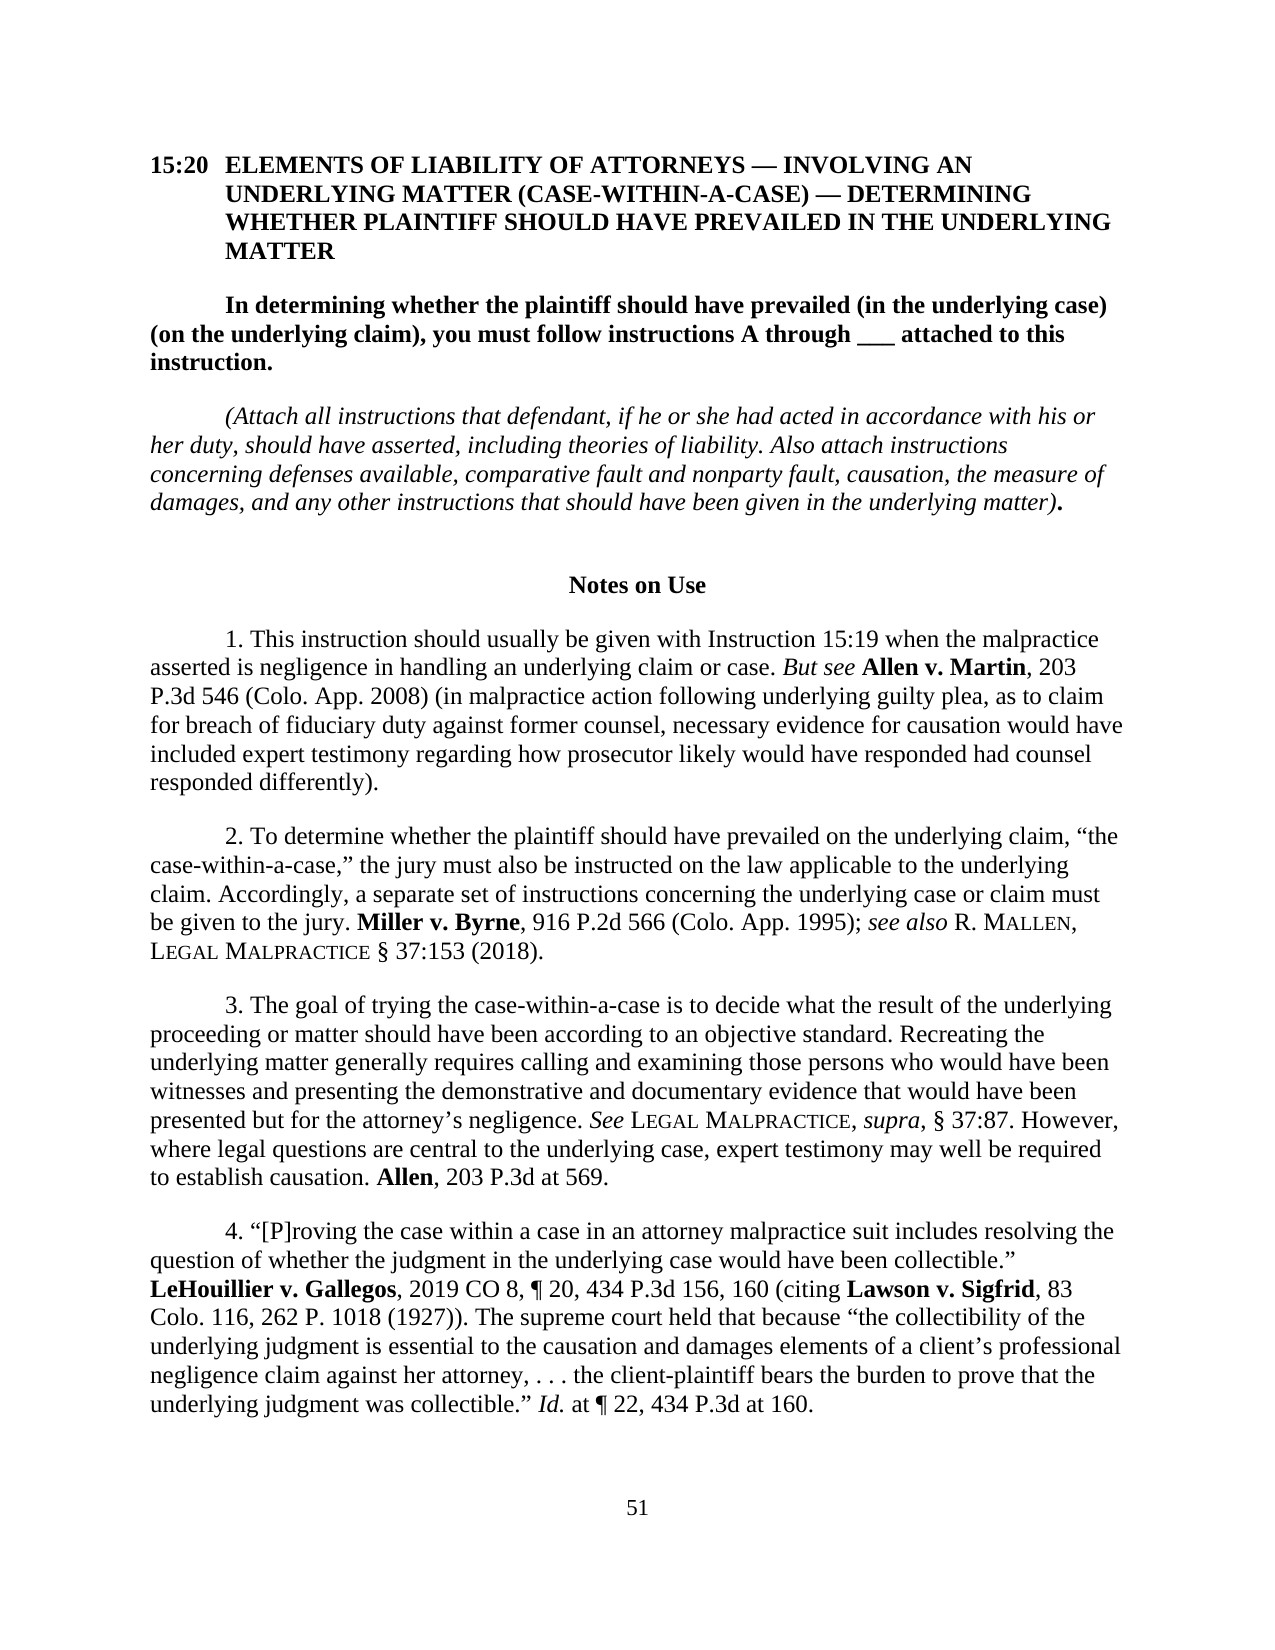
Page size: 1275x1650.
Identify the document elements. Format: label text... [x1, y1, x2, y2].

text Notes on Use [150, 570, 1125, 599]
text 4. “[P]roving the case within a case in an attorney malpractice suit includes resolving the question of whether the judgment in the underlying case would have been collectible.” LeHouillier v. Gallegos, 2019 CO 8, ¶ 20, 434 P.3d 156, 160 (citing Lawson v. Sigfrid, 83 Colo. 116, 262 P. 1018 (1927)). The supreme court held that because “the collectibility of the underlying judgment is essential to the causation and damages elements of a client’s professional negligence claim against her attorney, . . . the client-plaintiff bears the burden to prove that the underlying judgment was collectible.” Id. at ¶ 22, 434 P.3d at 160. [150, 1216, 1125, 1417]
text 2. To determine whether the plaintiff should have prevailed on the underlying claim, “the case-within-a-case,” the jury must also be instructed on the law applicable to the underlying claim. Accordingly, a separate set of instructions concerning the underlying case or claim must be given to the jury. Miller v. Byrne, 916 P.2d 566 (Colo. App. 1995); see also R. Mallen, Legal Malpractice § 37:153 (2018). [150, 821, 1125, 965]
text (Attach all instructions that defendant, if he or she had acted in accordance with his or her duty, should have asserted, including theories of liability. Also attach instructions concerning defenses available, comparative fault and nonparty fault, causation, the measure of damages, and any other instructions that should have been given in the underlying matter). [150, 401, 1125, 516]
text 3. The goal of trying the case-within-a-case is to decide what the result of the underlying proceeding or matter should have been according to an objective standard. Recreating the underlying matter generally requires calling and examining those persons who would have been witnesses and presenting the demonstrative and documentary evidence that would have been presented but for the attorney’s negligence. See Legal Malpractice, supra, § 37:87. However, where legal questions are central to the underlying case, expert testimony may well be required to establish causation. Allen, 203 P.3d at 569. [150, 990, 1125, 1191]
text In determining whether the plaintiff should have prevailed (in the underlying case) (on the underlying claim), you must follow instructions A through ___ attached to this instruction. [150, 290, 1125, 376]
text 1. This instruction should usually be given with Instruction 15:19 when the malpractice asserted is negligence in handling an underlying claim or case. But see Allen v. Martin, 203 P.3d 546 (Colo. App. 2008) (in malpractice action following underlying guilty plea, as to claim for breach of fiduciary duty against former counsel, necessary evidence for causation would have included expert testimony regarding how prosecutor likely would have responded had counsel responded differently). [150, 624, 1125, 796]
text 15:20 ELEMENTS OF LIABILITY OF ATTORNEYS — INVOLVING AN UNDERLYING MATTER (CASE-WITHIN-A-CASE) — DETERMINING WHETHER PLAINTIFF SHOULD HAVE PREVAILED IN THE UNDERLYING MATTER [150, 150, 1125, 265]
